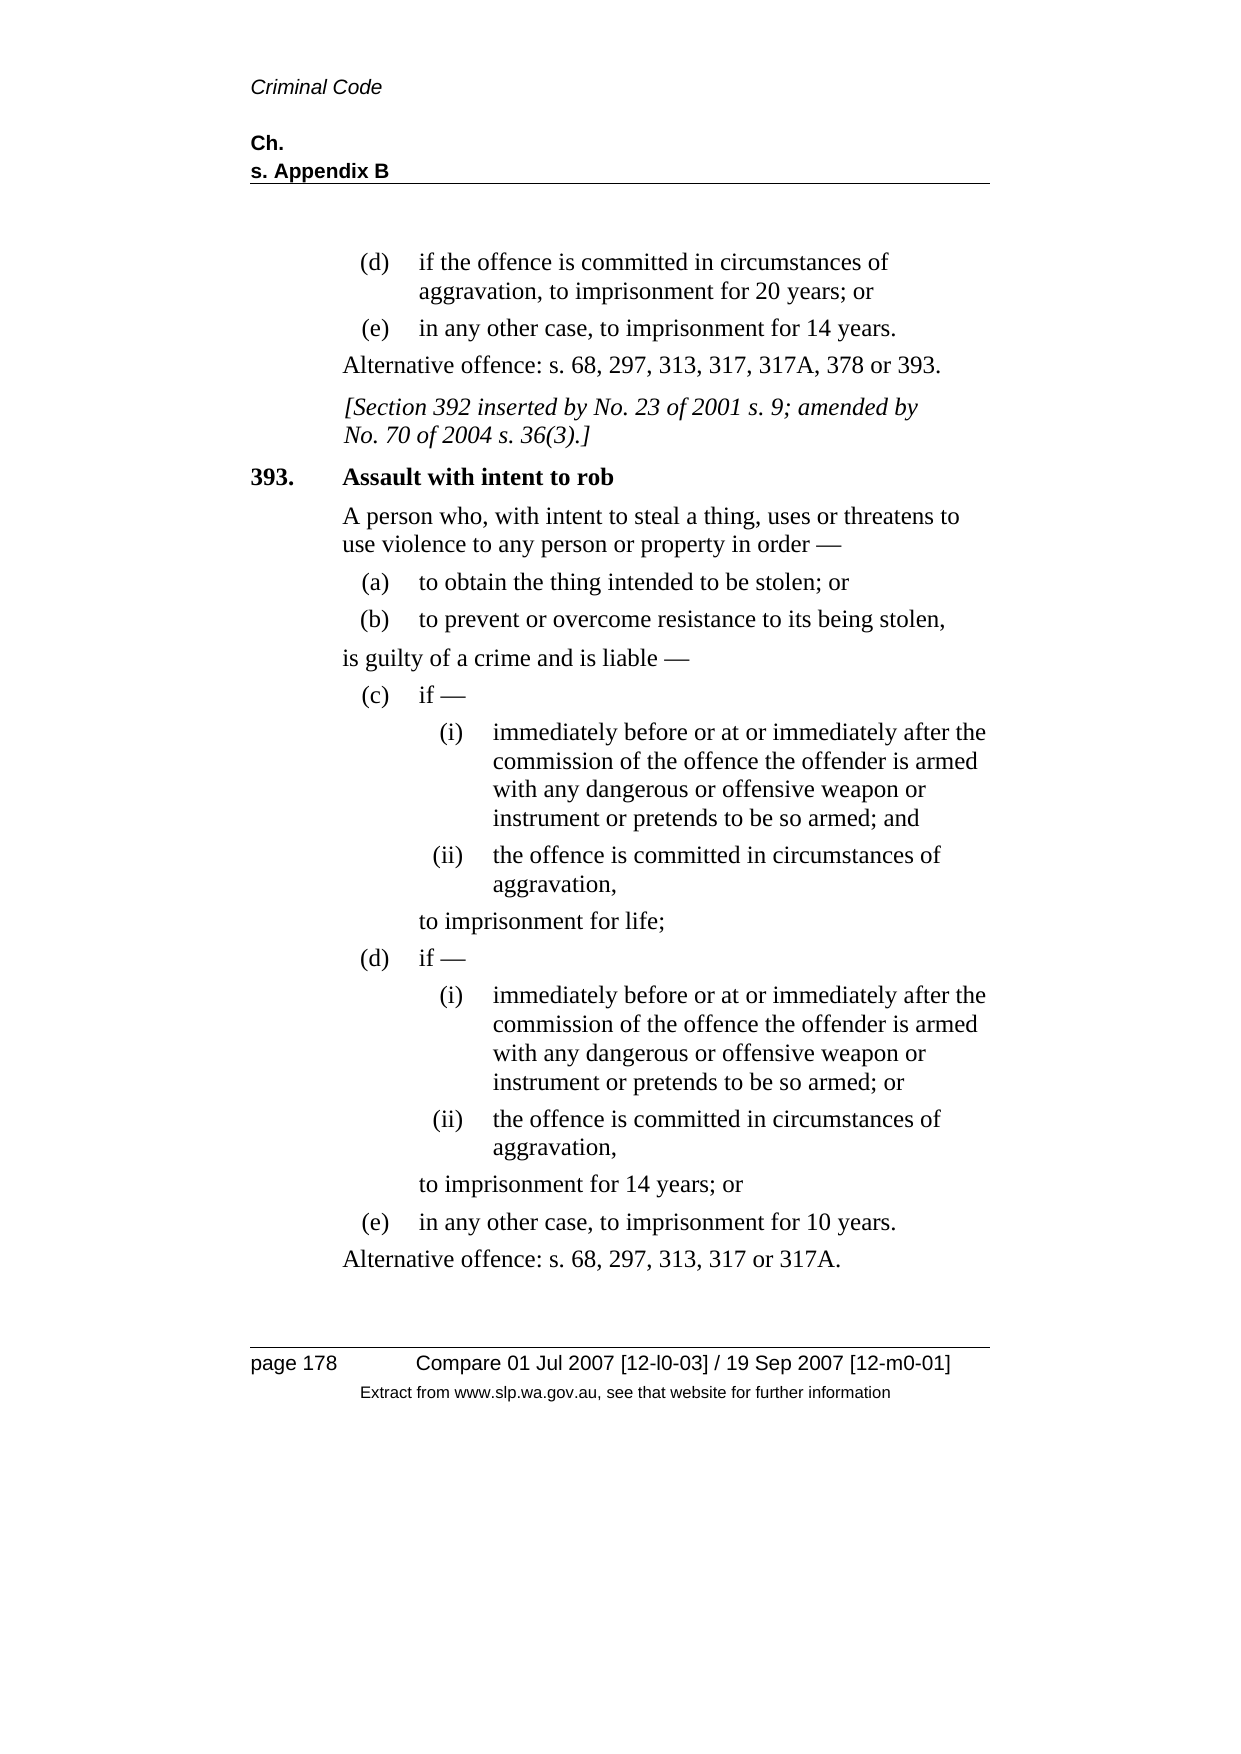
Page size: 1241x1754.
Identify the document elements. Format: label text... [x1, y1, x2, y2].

text to imprisonment for 14 years; or [250, 1169, 990, 1198]
text (ii) the offence is committed in circumstances of aggravation, [250, 1104, 990, 1161]
text (i) immediately before or at or immediately after the commission of the offence the offender is armed with any dangerous or offensive weapon or instrument or pretends to be so armed; or [250, 980, 990, 1095]
text (e) in any other case, to imprisonment for 14 years. [250, 313, 990, 342]
text Alternative offence: s. 68, 297, 313, 317, 317A, 378 or 393. [250, 350, 990, 379]
text (d) if the offence is committed in circumstances of aggravation, to imprisonment for 20 years; or [250, 247, 990, 305]
text (c) if — [250, 680, 990, 709]
text is guilty of a crime and is liable — [250, 643, 990, 672]
text (d) if — [250, 943, 990, 972]
text to imprisonment for life; [250, 906, 990, 935]
text (a) to obtain the thing intended to be stolen; or [250, 567, 990, 595]
text (e) in any other case, to imprisonment for 10 years. [250, 1207, 990, 1235]
text Alternative offence: s. 68, 297, 313, 317 or 317A. [250, 1244, 990, 1272]
text (b) to prevent or overcome resistance to its being stolen, [250, 604, 990, 632]
text A person who, with intent to steal a thing, uses or threatens to use violence to any person or property in order — [250, 501, 990, 558]
text (ii) the offence is committed in circumstances of aggravation, [250, 840, 990, 898]
text [Section 392 inserted by No. 23 of 2001 s. 9; amended by No. 70 of 2004 s. 36(3).] [250, 392, 990, 449]
subtitle 393. Assault with intent to rob [250, 462, 990, 490]
text (i) immediately before or at or immediately after the commission of the offence the offender is armed with any dangerous or offensive weapon or instrument or pretends to be so armed; and [250, 717, 990, 832]
